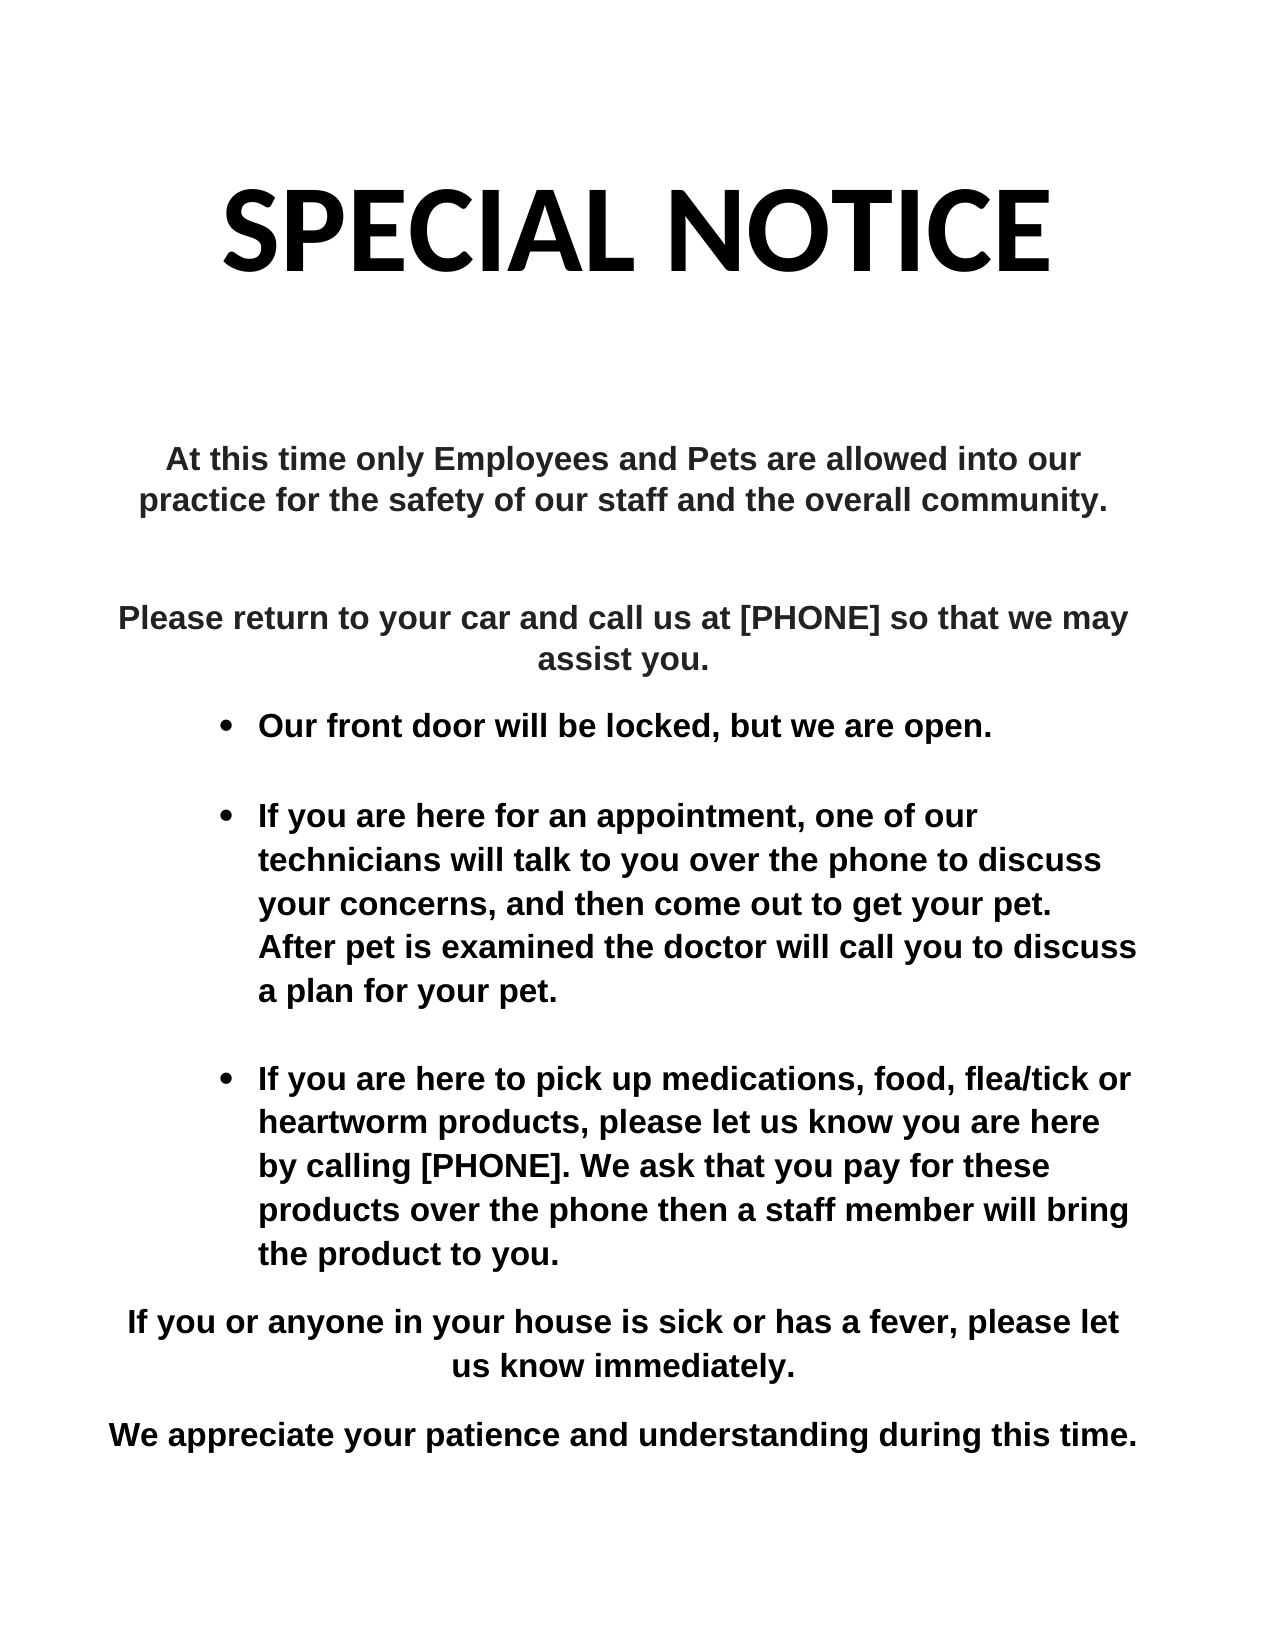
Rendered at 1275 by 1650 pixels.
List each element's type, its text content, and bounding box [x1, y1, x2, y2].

text SPECIAL NOTICE [150, 150, 1125, 303]
